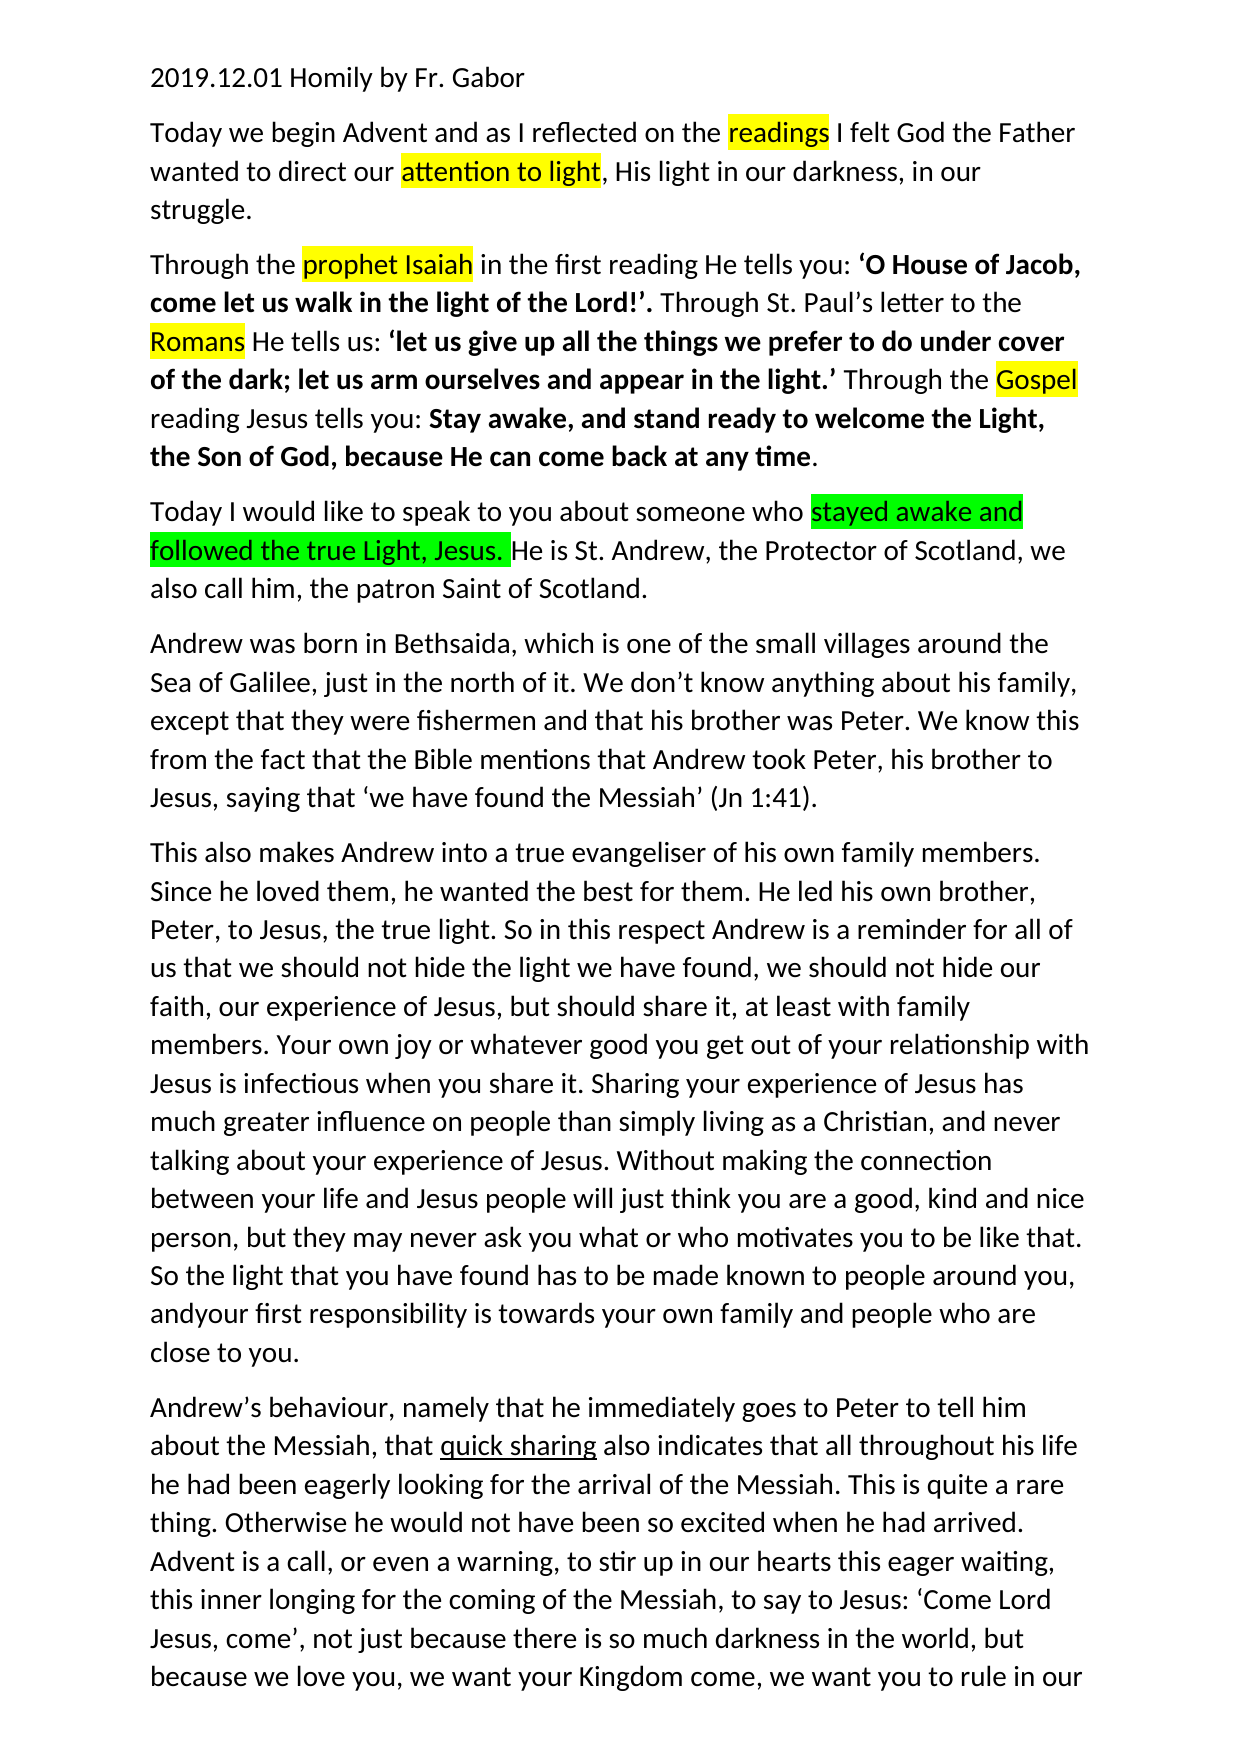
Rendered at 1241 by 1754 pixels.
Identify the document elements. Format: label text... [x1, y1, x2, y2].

text Andrew was born in Bethsaida, which is one of the small villages around the Sea of Galilee, just in the north of it. We don’t know anything about his family, except that they were fishermen and that his brother was Peter. We know this from the fact that the Bible mentions that Andrew took Peter, his brother to Jesus, saying that ‘we have found the Messiah’ (Jn 1:41). [150, 625, 1090, 815]
text Today I would like to speak to you about someone who stayed awake and followed the true Light, Jesus. He is St. Andrew, the Protector of Scotland, we also call him, the patron Saint of Scotland. [150, 493, 1090, 606]
text Through the prophet Isaiah in the first reading He tells you: ‘O House of Jacob, come let us walk in the light of the Lord!’. Through St. Paul’s letter to the Romans He tells us: ‘let us give up all the things we prefer to do under cover of the dark; let us arm ourselves and appear in the light.’ Through the Gospel reading Jesus tells you: Stay awake, and stand ready to welcome the Light, the Son of God, because He can come back at any time. [150, 246, 1090, 474]
text Today we begin Advent and as I reflected on the readings I felt God the Father wanted to direct our attention to light, His light in our darkness, in our struggle. [150, 114, 1090, 227]
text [150, 1389, 1090, 1694]
text 2019.12.01 Homily by Fr. Gabor [150, 59, 1090, 95]
text This also makes Andrew into a true evangeliser of his own family members. Since he loved them, he wanted the best for them. He led his own brother, Peter, to Jesus, the true light. So in this respect Andrew is a reminder for all of us that we should not hide the light we have found, we should not hide our faith, our experience of Jesus, but should share it, at least with family members. Your own joy or whatever good you get out of your relationship with Jesus is infectious when you share it. Sharing your experience of Jesus has much greater influence on people than simply living as a Christian, and never talking about your experience of Jesus. Without making the connection between your life and Jesus people will just think you are a good, kind and nice person, but they may never ask you what or who motivates you to be like that. So the light that you have found has to be made known to people around you, andyour first responsibility is towards your own family and people who are close to you. [150, 834, 1090, 1369]
